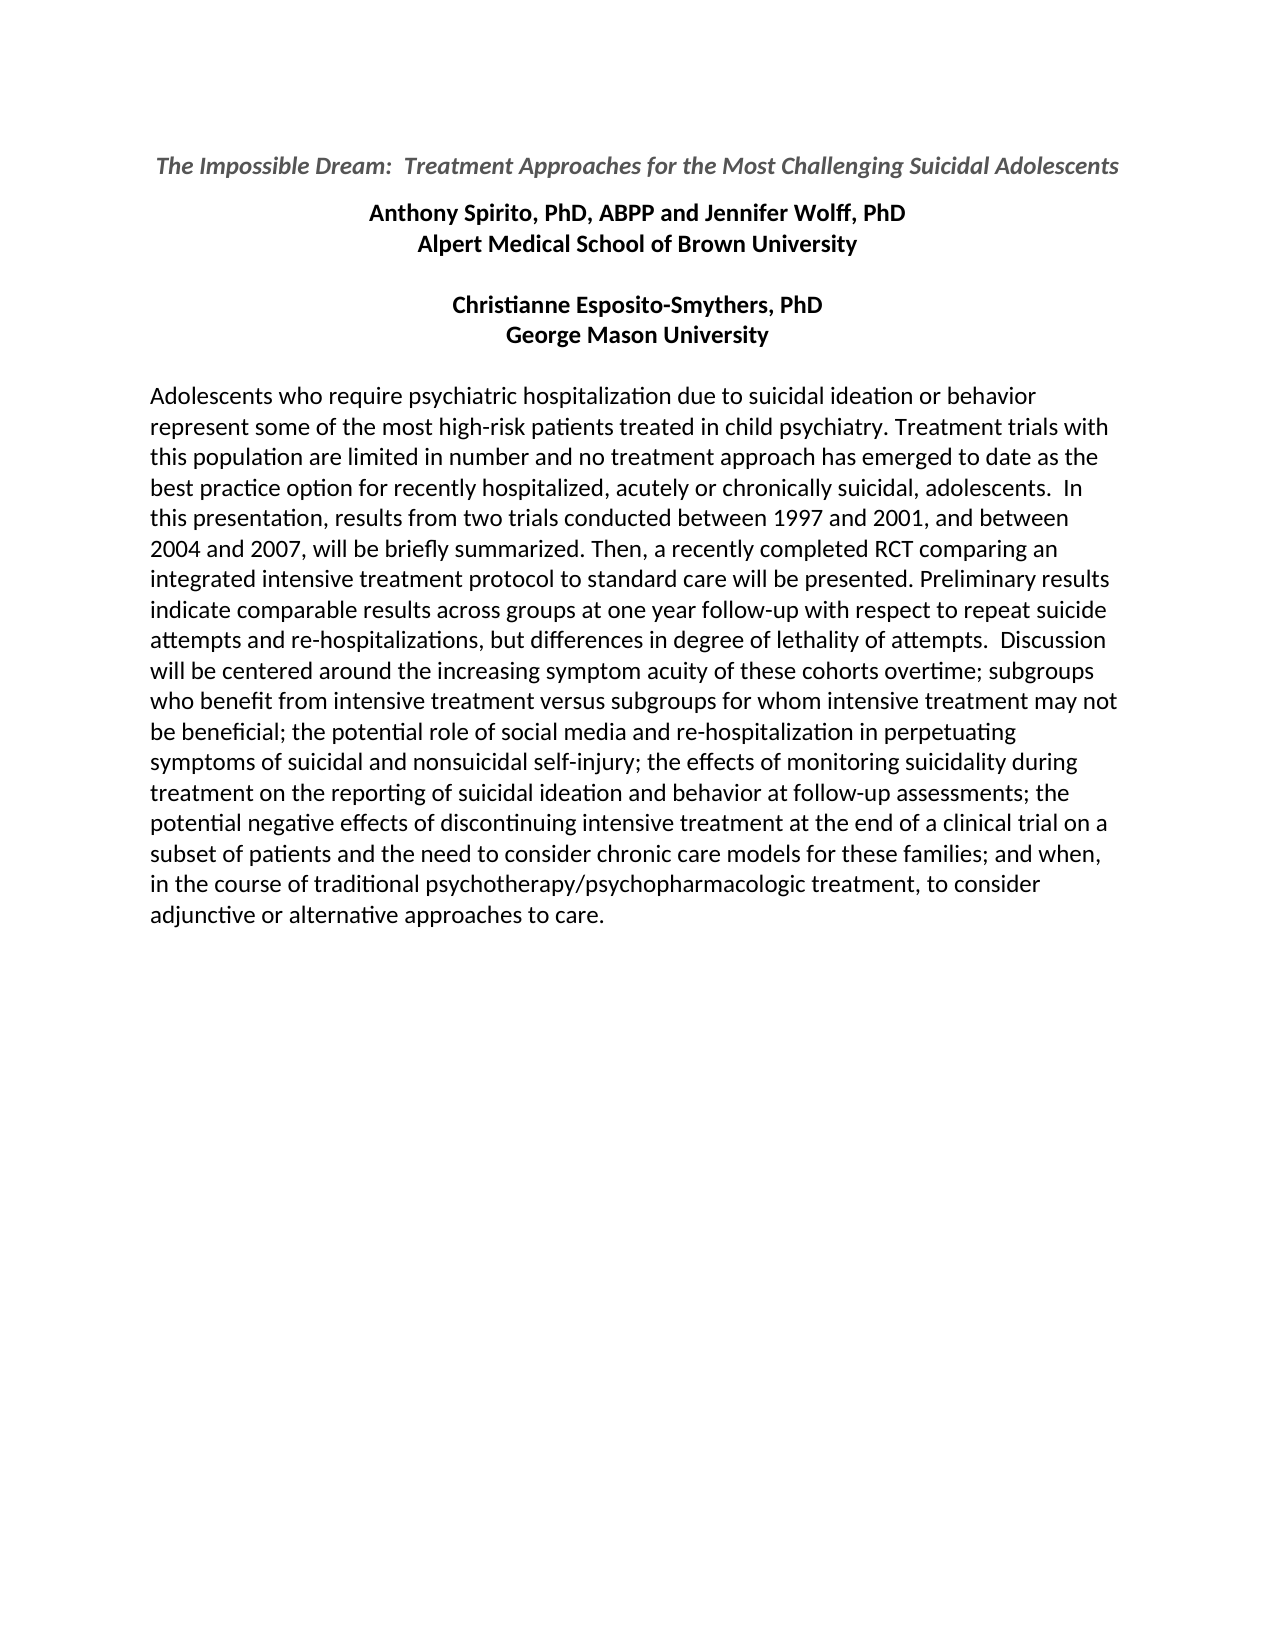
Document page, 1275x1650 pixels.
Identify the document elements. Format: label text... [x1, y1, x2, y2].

text Anthony Spirito, PhD, ABPP and Jennifer Wolff, PhD [150, 197, 1125, 228]
text Adolescents who require psychiatric hospitalization due to suicidal ideation or behavior represent some of the most high-risk patients treated in child psychiatry. Treatment trials with this population are limited in number and no treatment approach has emerged to date as the best practice option for recently hospitalized, acutely or chronically suicidal, adolescents. In this presentation, results from two trials conducted between 1997 and 2001, and between 2004 and 2007, will be briefly summarized. Then, a recently completed RCT comparing an integrated intensive treatment protocol to standard care will be presented. Preliminary results indicate comparable results across groups at one year follow-up with respect to repeat suicide attempts and re-hospitalizations, but differences in degree of lethality of attempts. Discussion will be centered around the increasing symptom acuity of these cohorts overtime; subgroups who benefit from intensive treatment versus subgroups for whom intensive treatment may not be beneficial; the potential role of social media and re-hospitalization in perpetuating symptoms of suicidal and nonsuicidal self-injury; the effects of monitoring suicidality during treatment on the reporting of suicidal ideation and behavior at follow-up assessments; the potential negative effects of discontinuing intensive treatment at the end of a clinical trial on a subset of patients and the need to consider chronic care models for these families; and when, in the course of traditional psychotherapy/psychopharmacologic treatment, to consider adjunctive or alternative approaches to care. [150, 380, 1125, 930]
text Alpert Medical School of Brown University [150, 228, 1125, 258]
text Christianne Esposito-Smythers, PhD [150, 289, 1125, 319]
text The Impossible Dream: Treatment Approaches for the Most Challenging Suicidal Adolescents [150, 150, 1125, 181]
text George Mason University [150, 319, 1125, 350]
